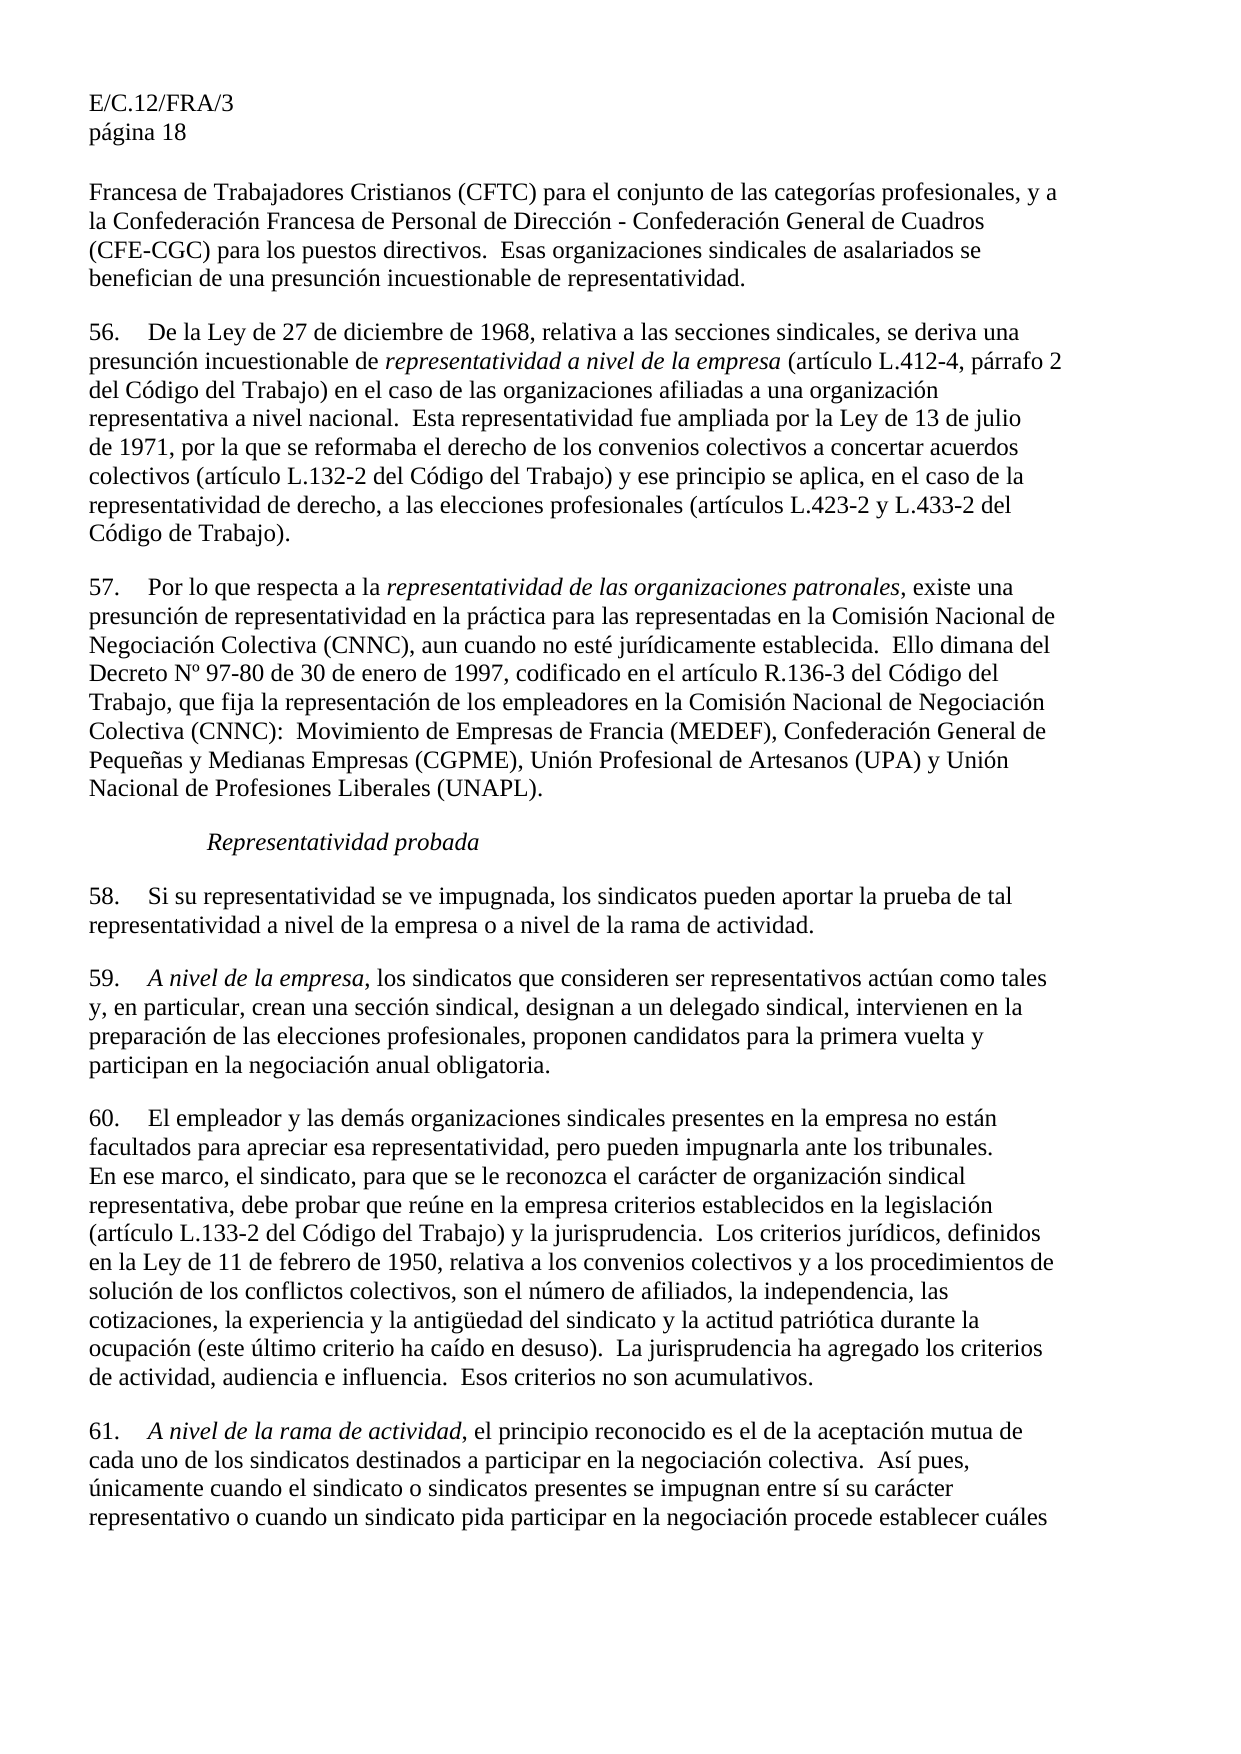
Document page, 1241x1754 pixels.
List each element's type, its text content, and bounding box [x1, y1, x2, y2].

text Representatividad probada [148, 827, 1063, 856]
text 57. Por lo que respecta a la representatividad de las organizaciones patronales, existe una presunción de representatividad en la práctica para las representadas en la Comisión Nacional de Negociación Colectiva (CNNC), aun cuando no esté jurídicamente establecida. Ello dimana del Decreto Nº 97-80 de 30 de enero de 1997, codificado en el artículo R.136-3 del Código del Trabajo, que fija la representación de los empleadores en la Comisión Nacional de Negociación Colectiva (CNNC): Movimiento de Empresas de Francia (MEDEF), Confederación General de Pequeñas y Medianas Empresas (CGPME), Unión Profesional de Artesanos (UPA) y Unión Nacional de Profesiones Liberales (UNAPL). [88, 572, 1063, 802]
text 58. Si su representatividad se ve impugnada, los sindicatos pueden aportar la prueba de tal representatividad a nivel de la empresa o a nivel de la rama de actividad. [88, 881, 1063, 938]
text 56. De la Ley de 27 de diciembre de 1968, relativa a las secciones sindicales, se deriva una presunción incuestionable de representatividad a nivel de la empresa (artículo L.412-4, párrafo 2 del Código del Trabajo) en el caso de las organizaciones afiliadas a una organización representativa a nivel nacional. Esta representatividad fue ampliada por la Ley de 13 de julio de 1971, por la que se reformaba el derecho de los convenios colectivos a concertar acuerdos colectivos (artículo L.132-2 del Código del Trabajo) y ese principio se aplica, en el caso de la representatividad de derecho, a las elecciones profesionales (artículos L.423-2 y L.433-2 del Código de Trabajo). [88, 317, 1063, 547]
text 59. A nivel de la empresa, los sindicatos que consideren ser representativos actúan como tales y, en particular, crean una sección sindical, designan a un delegado sindical, intervienen en la preparación de las elecciones profesionales, proponen candidatos para la primera vuelta y participan en la negociación anual obligatoria. [88, 963, 1063, 1078]
text 60. El empleador y las demás organizaciones sindicales presentes en la empresa no están facultados para apreciar esa representatividad, pero pueden impugnarla ante los tribunales. En ese marco, el sindicato, para que se le reconozca el carácter de organización sindical representativa, debe probar que reúne en la empresa criterios establecidos en la legislación (artículo L.133-2 del Código del Trabajo) y la jurisprudencia. Los criterios jurídicos, definidos en la Ley de 11 de febrero de 1950, relativa a los convenios colectivos y a los procedimientos de solución de los conflictos colectivos, son el número de afiliados, la independencia, las cotizaciones, la experiencia y la antigüedad del sindicato y la actitud patriótica durante la ocupación (este último criterio ha caído en desuso). La jurisprudencia ha agregado los criterios de actividad, audiencia e influencia. Esos criterios no son acumulativos. [88, 1103, 1063, 1391]
